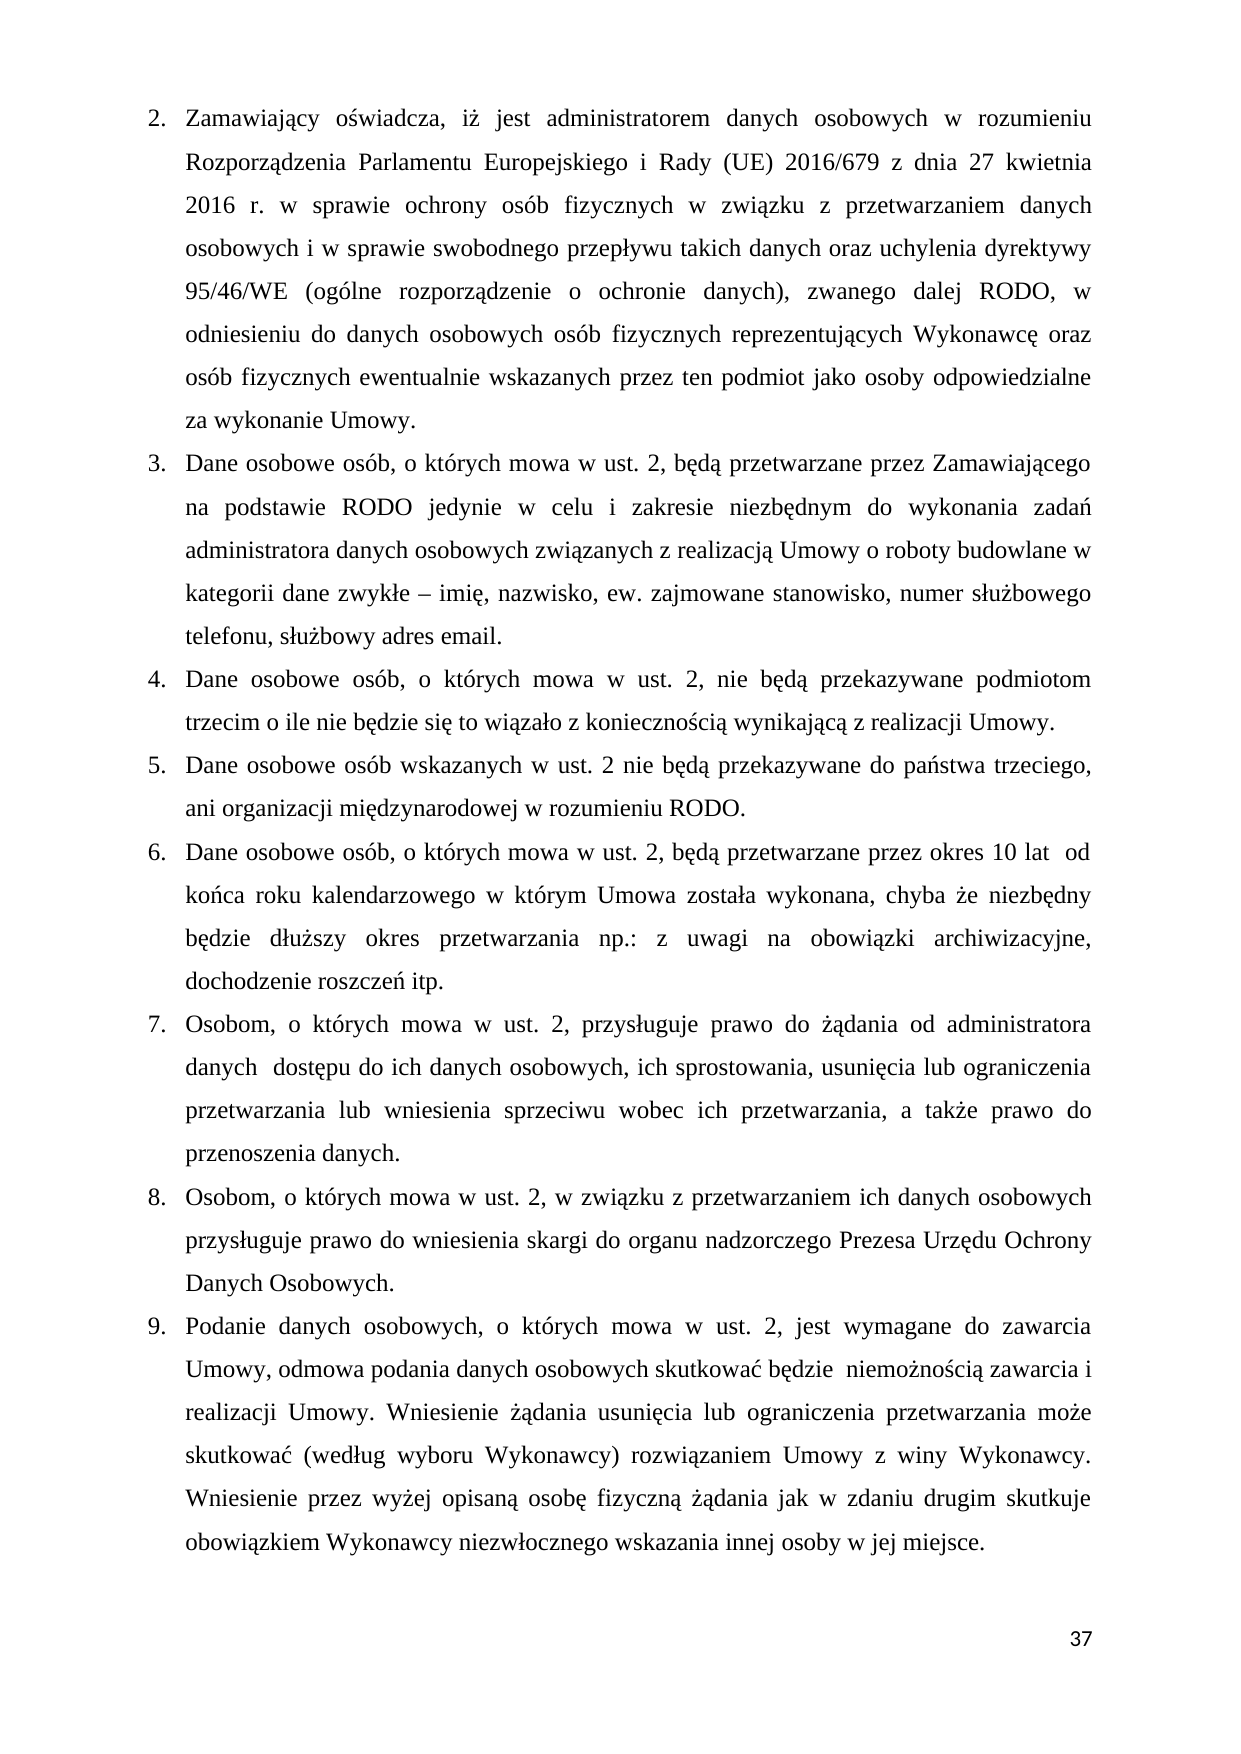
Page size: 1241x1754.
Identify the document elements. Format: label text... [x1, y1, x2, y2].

list Dane osobowe osób wskazanych w ust. 2 nie będą przekazywane do państwa trzeciego, ani organizacji międzynarodowej w rozumieniu RODO. [148, 750, 1092, 822]
list Dane osobowe osób, o których mowa w ust. 2, będą przetwarzane przez Zamawiającego na podstawie RODO jedynie w celu i zakresie niezbędnym do wykonania zadań administratora danych osobowych związanych z realizacją Umowy o roboty budowlane w kategorii dane zwykłe – imię, nazwisko, ew. zajmowane stanowisko, numer służbowego telefonu, służbowy adres email. [148, 448, 1092, 650]
list Zamawiający oświadcza, iż jest administratorem danych osobowych w rozumieniu Rozporządzenia Parlamentu Europejskiego i Rady (UE) 2016/679 z dnia 27 kwietnia 2016 r. w sprawie ochrony osób fizycznych w związku z przetwarzaniem danych osobowych i w sprawie swobodnego przepływu takich danych oraz uchylenia dyrektywy 95/46/WE (ogólne rozporządzenie o ochronie danych), zwanego dalej RODO, w odniesieniu do danych osobowych osób fizycznych reprezentujących Wykonawcę oraz osób fizycznych ewentualnie wskazanych przez ten podmiot jako osoby odpowiedzialne za wykonanie Umowy. [148, 103, 1092, 434]
list Podanie danych osobowych, o których mowa w ust. 2, jest wymagane do zawarcia Umowy, odmowa podania danych osobowych skutkować będzie niemożnością zawarcia i realizacji Umowy. Wniesienie żądania usunięcia lub ograniczenia przetwarzania może skutkować (według wyboru Wykonawcy) rozwiązaniem Umowy z winy Wykonawcy. Wniesienie przez wyżej opisaną osobę fizyczną żądania jak w zdaniu drugim skutkuje obowiązkiem Wykonawcy niezwłocznego wskazania innej osoby w jej miejsce. [148, 1311, 1092, 1555]
list Osobom, o których mowa w ust. 2, przysługuje prawo do żądania od administratora danych dostępu do ich danych osobowych, ich sprostowania, usunięcia lub ograniczenia przetwarzania lub wniesienia sprzeciwu wobec ich przetwarzania, a także prawo do przenoszenia danych. [148, 1009, 1092, 1167]
list Dane osobowe osób, o których mowa w ust. 2, będą przetwarzane przez okres 10 lat od końca roku kalendarzowego w którym Umowa została wykonana, chyba że niezbędny będzie dłuższy okres przetwarzania np.: z uwagi na obowiązki archiwizacyjne, dochodzenie roszczeń itp. [148, 837, 1092, 995]
list Osobom, o których mowa w ust. 2, w związku z przetwarzaniem ich danych osobowych przysługuje prawo do wniesienia skargi do organu nadzorczego Prezesa Urzędu Ochrony Danych Osobowych. [148, 1182, 1092, 1297]
list Dane osobowe osób, o których mowa w ust. 2, nie będą przekazywane podmiotom trzecim o ile nie będzie się to wiązało z koniecznością wynikającą z realizacji Umowy. [148, 664, 1092, 736]
